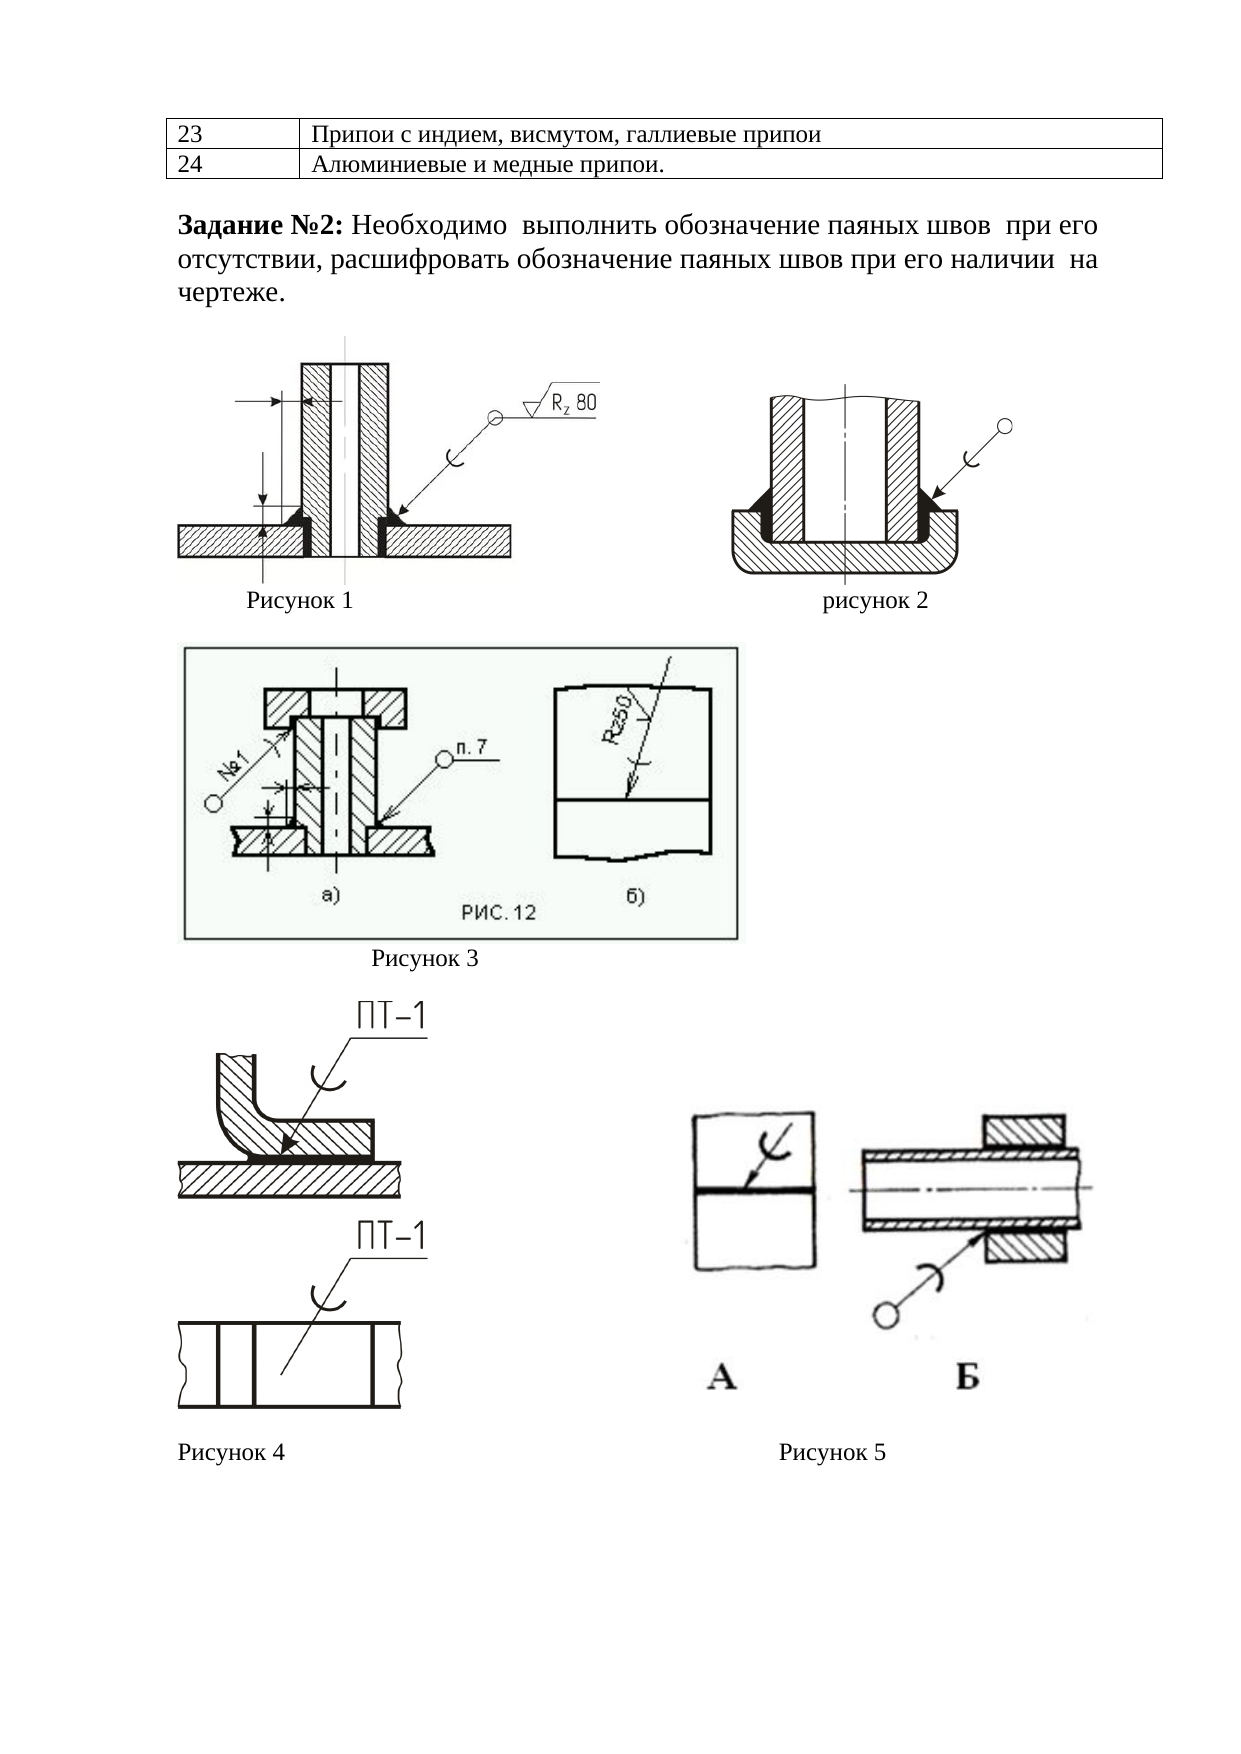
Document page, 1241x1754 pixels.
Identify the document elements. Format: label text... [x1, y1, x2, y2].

table_cell Припои с индием, висмутом, галлиевые припои [300, 119, 1162, 148]
table_cell Алюминиевые и медные припои. [300, 149, 1162, 178]
table_cell 23 [167, 119, 299, 148]
picture [646, 1083, 1106, 1409]
text Задание №2: Необходимо выполнить обозначение паяных швов при его отсутствии, расшифровать обозначение паяных швов при его наличии на чертеже. [177, 207, 1152, 308]
text Рисунок 1 рисунок 2 [177, 585, 1152, 614]
picture [177, 642, 746, 944]
picture [731, 384, 1013, 585]
picture [177, 336, 600, 585]
text Рисунок 3 [177, 943, 1152, 972]
picture [177, 1001, 428, 1409]
text Рисунок 4 Рисунок 5 [177, 1437, 1152, 1466]
table_cell 24 [167, 149, 299, 178]
